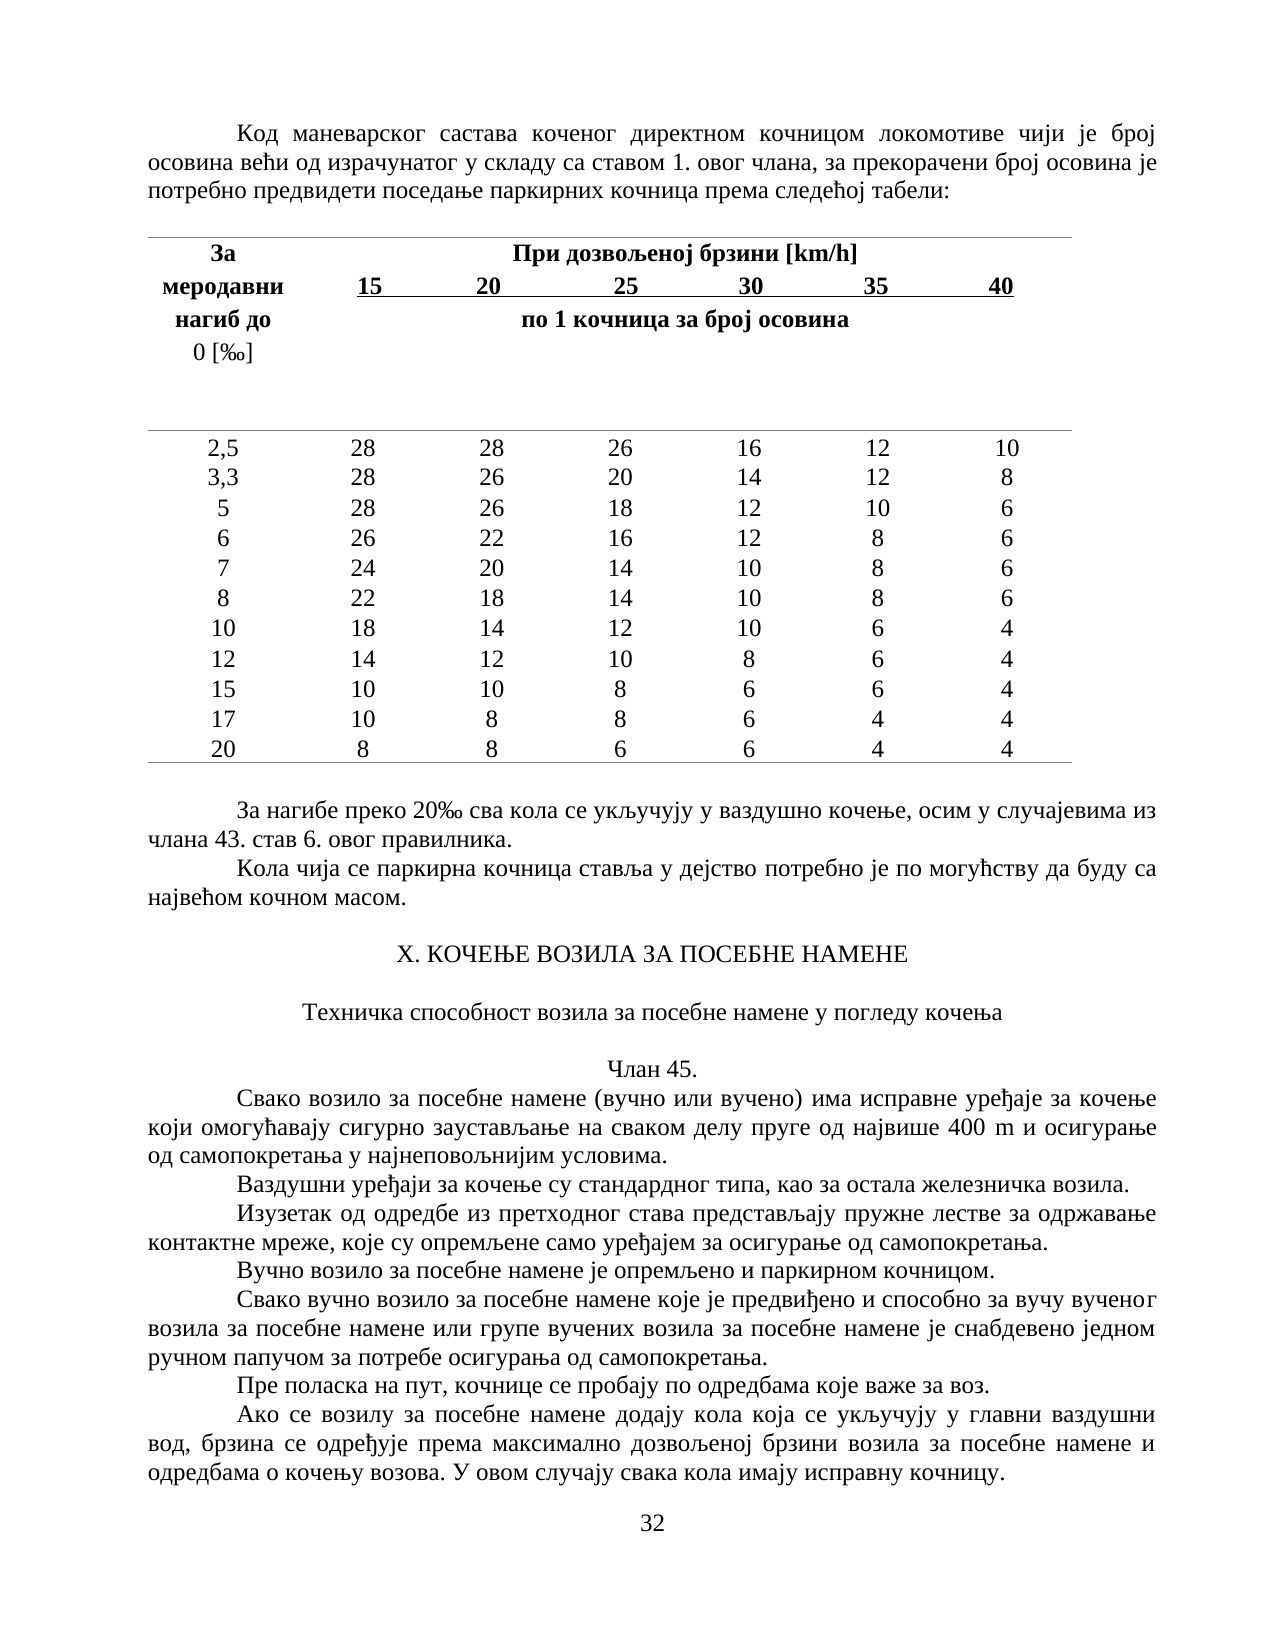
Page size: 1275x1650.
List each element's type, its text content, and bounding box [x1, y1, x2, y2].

table_cell 28 [299, 460, 427, 490]
table_cell 14 [556, 551, 684, 581]
table_cell 6 [685, 702, 813, 732]
table_cell 8 [813, 551, 942, 581]
text X. КОЧЕЊЕ ВОЗИЛА ЗА ПОСЕБНЕ НАМЕНЕ [148, 939, 1157, 968]
table_cell 3,3 [148, 460, 298, 490]
text Ако се возилу за посебне намене додају кола која се укључују у главни ваздушни вод, брзина се одређује према максимално дозвољеној брзини возила за посебне намене и одредбама о кочењу возова. У овом случају свака кола имају исправну кочницу. [148, 1399, 1157, 1485]
table_cell 4 [942, 641, 1072, 671]
table_cell 12 [427, 641, 556, 671]
table_cell 2,5 [148, 431, 298, 460]
text Техничка способност возила за посебне намене у погледу кочења [148, 997, 1157, 1025]
table_cell 12 [813, 431, 942, 460]
table_cell 6 [685, 732, 813, 762]
table_cell 8 [813, 520, 942, 551]
table_cell 8 [427, 702, 556, 732]
table_cell 6 [813, 641, 942, 671]
table_cell 14 [427, 611, 556, 641]
table_cell 5 [148, 490, 298, 520]
table_cell 10 [685, 551, 813, 581]
table_cell 6 [685, 671, 813, 702]
table_header При дозвољеној брзини [km/h] 15 20 25 30 35 40 по 1 кочница за број осовина [299, 238, 1072, 430]
table_cell 12 [148, 641, 298, 671]
table_cell 6 [942, 581, 1072, 611]
table_cell 14 [556, 581, 684, 611]
table_cell 4 [942, 611, 1072, 641]
table_cell 20 [556, 460, 684, 490]
text Ваздушни уређаји за кочење су стандардног типа, као за остала железничка возила. [148, 1169, 1157, 1198]
table_cell 8 [299, 732, 427, 762]
text Изузетак од одредбе из претходног става представљају пружне лестве за одржавање контактне мреже, које су опремљене само уређајем за осигурање од самопокретања. [148, 1198, 1157, 1255]
table_cell 8 [685, 641, 813, 671]
table_cell 26 [299, 520, 427, 551]
text Вучно возило за посебне намене је опремљено и паркирном кочницом. [148, 1255, 1157, 1284]
table_cell 15 [148, 671, 298, 702]
table_cell 8 [148, 581, 298, 611]
table_cell 6 [942, 490, 1072, 520]
table_cell 28 [299, 490, 427, 520]
table_cell 10 [685, 581, 813, 611]
table_cell 6 [148, 520, 298, 551]
table_cell 6 [813, 671, 942, 702]
table_cell 10 [685, 611, 813, 641]
text Свако вучно возило за посебне намене које је предвиђено и способно за вучу вученог возила за посебне намене или групе вучених возила за посебне намене је снабдевено једном ручном папучом за потребе осигурања од самопокретања. [148, 1284, 1157, 1370]
table_cell 17 [148, 702, 298, 732]
table_cell 6 [556, 732, 684, 762]
table_cell 10 [942, 431, 1072, 460]
table_cell 10 [556, 641, 684, 671]
table_cell 10 [813, 490, 942, 520]
table_cell 10 [299, 671, 427, 702]
table_cell 12 [685, 490, 813, 520]
table_cell 14 [299, 641, 427, 671]
table_cell 12 [813, 460, 942, 490]
table_cell 12 [685, 520, 813, 551]
table_cell 26 [427, 460, 556, 490]
text Код маневарског састава коченог директном кочницом локомотиве чији је број осовина већи од израчунатог у складу са ставом 1. овог члана, за прекорачени број осовина је потребно предвидети поседање паркирних кочница према следећој табели: [148, 118, 1157, 204]
table_cell 4 [942, 671, 1072, 702]
table_cell 26 [556, 431, 684, 460]
table_cell 4 [813, 702, 942, 732]
table_cell 20 [148, 732, 298, 762]
table_cell 6 [942, 520, 1072, 551]
table_cell 24 [299, 551, 427, 581]
table_cell 7 [148, 551, 298, 581]
table_cell 10 [427, 671, 556, 702]
table_cell 4 [942, 732, 1072, 762]
table_cell 14 [685, 460, 813, 490]
table_cell 8 [813, 581, 942, 611]
table_cell 8 [427, 732, 556, 762]
table_cell 10 [148, 611, 298, 641]
table_cell 28 [299, 431, 427, 460]
text Члан 45. [148, 1054, 1157, 1083]
table_cell 16 [556, 520, 684, 551]
table_cell 10 [299, 702, 427, 732]
table_cell 6 [813, 611, 942, 641]
table_cell 18 [299, 611, 427, 641]
table_cell 4 [942, 702, 1072, 732]
table_cell 8 [556, 702, 684, 732]
text Кола чија се паркирна кочница ставља у дејство потребно је по могућству да буду са највећом кочном масом. [148, 853, 1157, 910]
text Пре поласка на пут, кочнице се пробају по одредбама које важе за воз. [148, 1370, 1157, 1399]
table_cell 26 [427, 490, 556, 520]
table_cell 18 [556, 490, 684, 520]
table_cell 6 [942, 551, 1072, 581]
table_header За меродавни нагиб до 0 [‰] [148, 238, 298, 430]
table_cell 8 [556, 671, 684, 702]
table_cell 22 [299, 581, 427, 611]
table_cell 18 [427, 581, 556, 611]
table_cell 16 [685, 431, 813, 460]
table_cell 20 [427, 551, 556, 581]
table_cell 22 [427, 520, 556, 551]
table_cell 4 [813, 732, 942, 762]
text Свако возило за посебне намене (вучно или вучено) има исправне уређаје за кочење који омогућавају сигурно заустављање на сваком делу пруге од највише 400 m и осигурање од самопокретања у најнеповољнијим условима. [148, 1083, 1157, 1169]
text За нагибе преко 20‰ сва кола се укључују у ваздушно кочење, осим у случајевима из члана 43. став 6. овог правилника. [148, 795, 1157, 853]
table_cell 12 [556, 611, 684, 641]
table_cell 28 [427, 431, 556, 460]
table_cell 8 [942, 460, 1072, 490]
